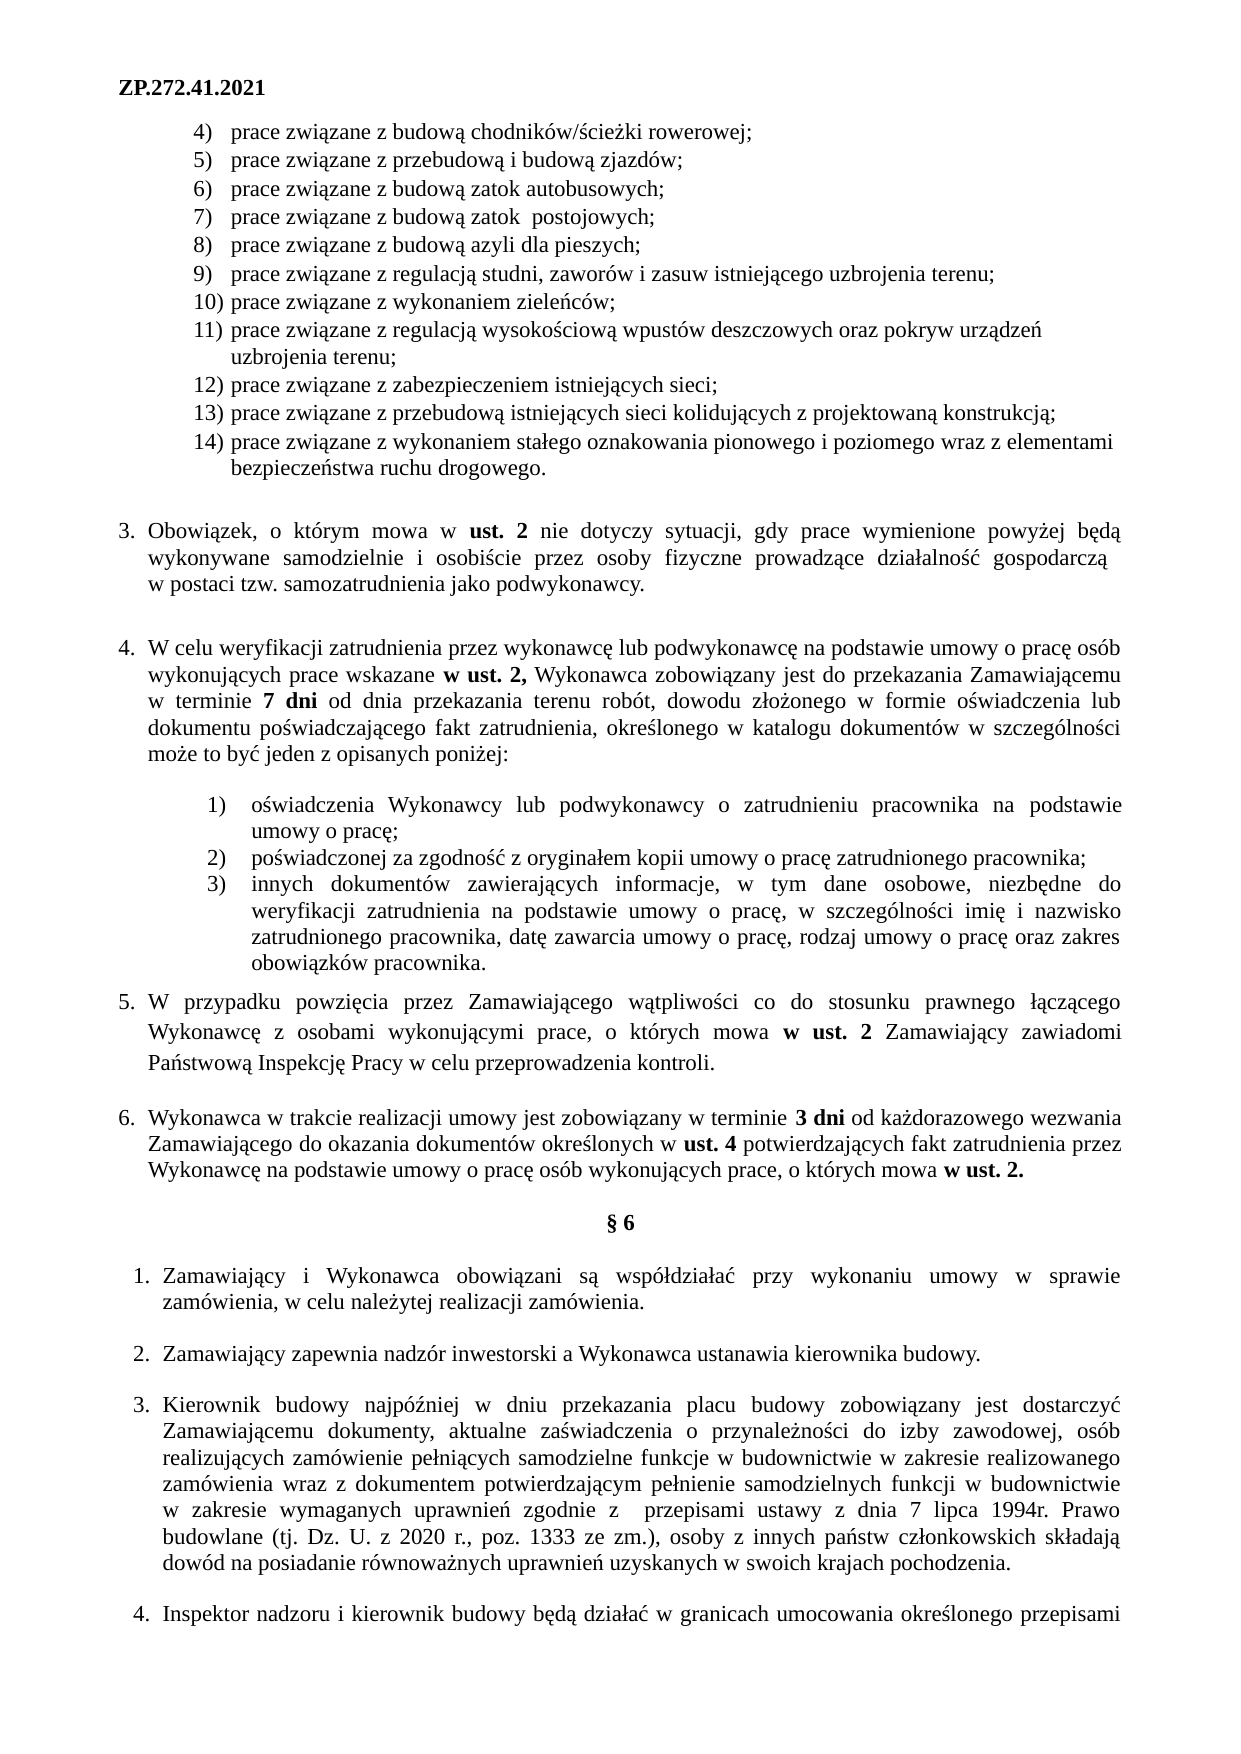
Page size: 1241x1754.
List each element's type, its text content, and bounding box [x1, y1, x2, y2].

list prace związane z regulacją wysokościową wpustów deszczowych oraz pokryw urządzeń uzbrojenia terenu; [193, 316, 1122, 369]
list prace związane z przebudową istniejących sieci kolidujących z projektowaną konstrukcją; [193, 399, 1122, 426]
list Wykonawca w trakcie realizacji umowy jest zobowiązany w terminie 3 dni od każdorazowego wezwania Zamawiającego do okazania dokumentów określonych w ust. 4 potwierdzających fakt zatrudnienia przez Wykonawcę na podstawie umowy o pracę osób wykonujących prace, o których mowa w ust. 2. [118, 1104, 1122, 1183]
list prace związane z budową azyli dla pieszych; [193, 231, 1122, 258]
list Obowiązek, o którym mowa w ust. 2 nie dotyczy sytuacji, gdy prace wymienione powyżej będą wykonywane samodzielnie i osobiście przez osoby fizyczne prowadzące działalność gospodarczą w postaci tzw. samozatrudnienia jako podwykonawcy. [118, 517, 1122, 596]
list prace związane z przebudową i budową zjazdów; [193, 146, 1122, 173]
list Kierownik budowy najpóźniej w dniu przekazania placu budowy zobowiązany jest dostarczyć Zamawiającemu dokumenty, aktualne zaświadczenia o przynależności do izby zawodowej, osób realizujących zamówienie pełniących samodzielne funkcje w budownictwie w zakresie realizowanego zamówienia wraz z dokumentem potwierdzającym pełnienie samodzielnych funkcji w budownictwie w zakresie wymaganych uprawnień zgodnie z przepisami ustawy z dnia 7 lipca 1994r. Prawo budowlane (tj. Dz. U. z 2020 r., poz. 1333 ze zm.), osoby z innych państw członkowskich składają dowód na posiadanie równoważnych uprawnień uzyskanych w swoich krajach pochodzenia. [133, 1391, 1122, 1576]
list W przypadku powzięcia przez Zamawiającego wątpliwości co do stosunku prawnego łączącego Wykonawcę z osobami wykonującymi prace, o których mowa w ust. 2 Zamawiający zawiadomi Państwową Inspekcję Pracy w celu przeprowadzenia kontroli. [118, 988, 1122, 1075]
list prace związane z budową chodników/ścieżki rowerowej; [193, 118, 1122, 144]
list prace związane z regulacją studni, zaworów i zasuw istniejącego uzbrojenia terenu; [193, 260, 1122, 286]
list innych dokumentów zawierających informacje, w tym dane osobowe, niezbędne do weryfikacji zatrudnienia na podstawie umowy o pracę, w szczególności imię i nazwisko zatrudnionego pracownika, datę zawarcia umowy o pracę, rodzaj umowy o pracę oraz zakres obowiązków pracownika. [207, 870, 1122, 976]
list oświadczenia Wykonawcy lub podwykonawcy o zatrudnieniu pracownika na podstawie umowy o pracę; [207, 791, 1122, 844]
list poświadczonej za zgodność z oryginałem kopii umowy o pracę zatrudnionego pracownika; [207, 844, 1122, 870]
list prace związane z wykonaniem zieleńców; [193, 288, 1122, 314]
list prace związane z zabezpieczeniem istniejących sieci; [193, 371, 1122, 397]
list Zamawiający i Wykonawca obowiązani są współdziałać przy wykonaniu umowy w sprawie zamówienia, w celu należytej realizacji zamówienia. [133, 1262, 1122, 1315]
list prace związane z budową zatok autobusowych; [193, 175, 1122, 201]
list prace związane z wykonaniem stałego oznakowania pionowego i poziomego wraz z elementami bezpieczeństwa ruchu drogowego. [193, 428, 1122, 481]
list W celu weryfikacji zatrudnienia przez wykonawcę lub podwykonawcę na podstawie umowy o pracę osób wykonujących prace wskazane w ust. 2, Wykonawca zobowiązany jest do przekazania Zamawiającemu w terminie 7 dni od dnia przekazania terenu robót, dowodu złożonego w formie oświadczenia lub dokumentu poświadczającego fakt zatrudnienia, określonego w katalogu dokumentów w szczególności może to być jeden z opisanych poniżej: [118, 634, 1122, 766]
list Zamawiający zapewnia nadzór inwestorski a Wykonawca ustanawia kierownika budowy. [133, 1340, 1122, 1366]
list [133, 1601, 1122, 1627]
list prace związane z budową zatok postojowych; [193, 203, 1122, 229]
list § 6 [118, 1209, 1122, 1236]
